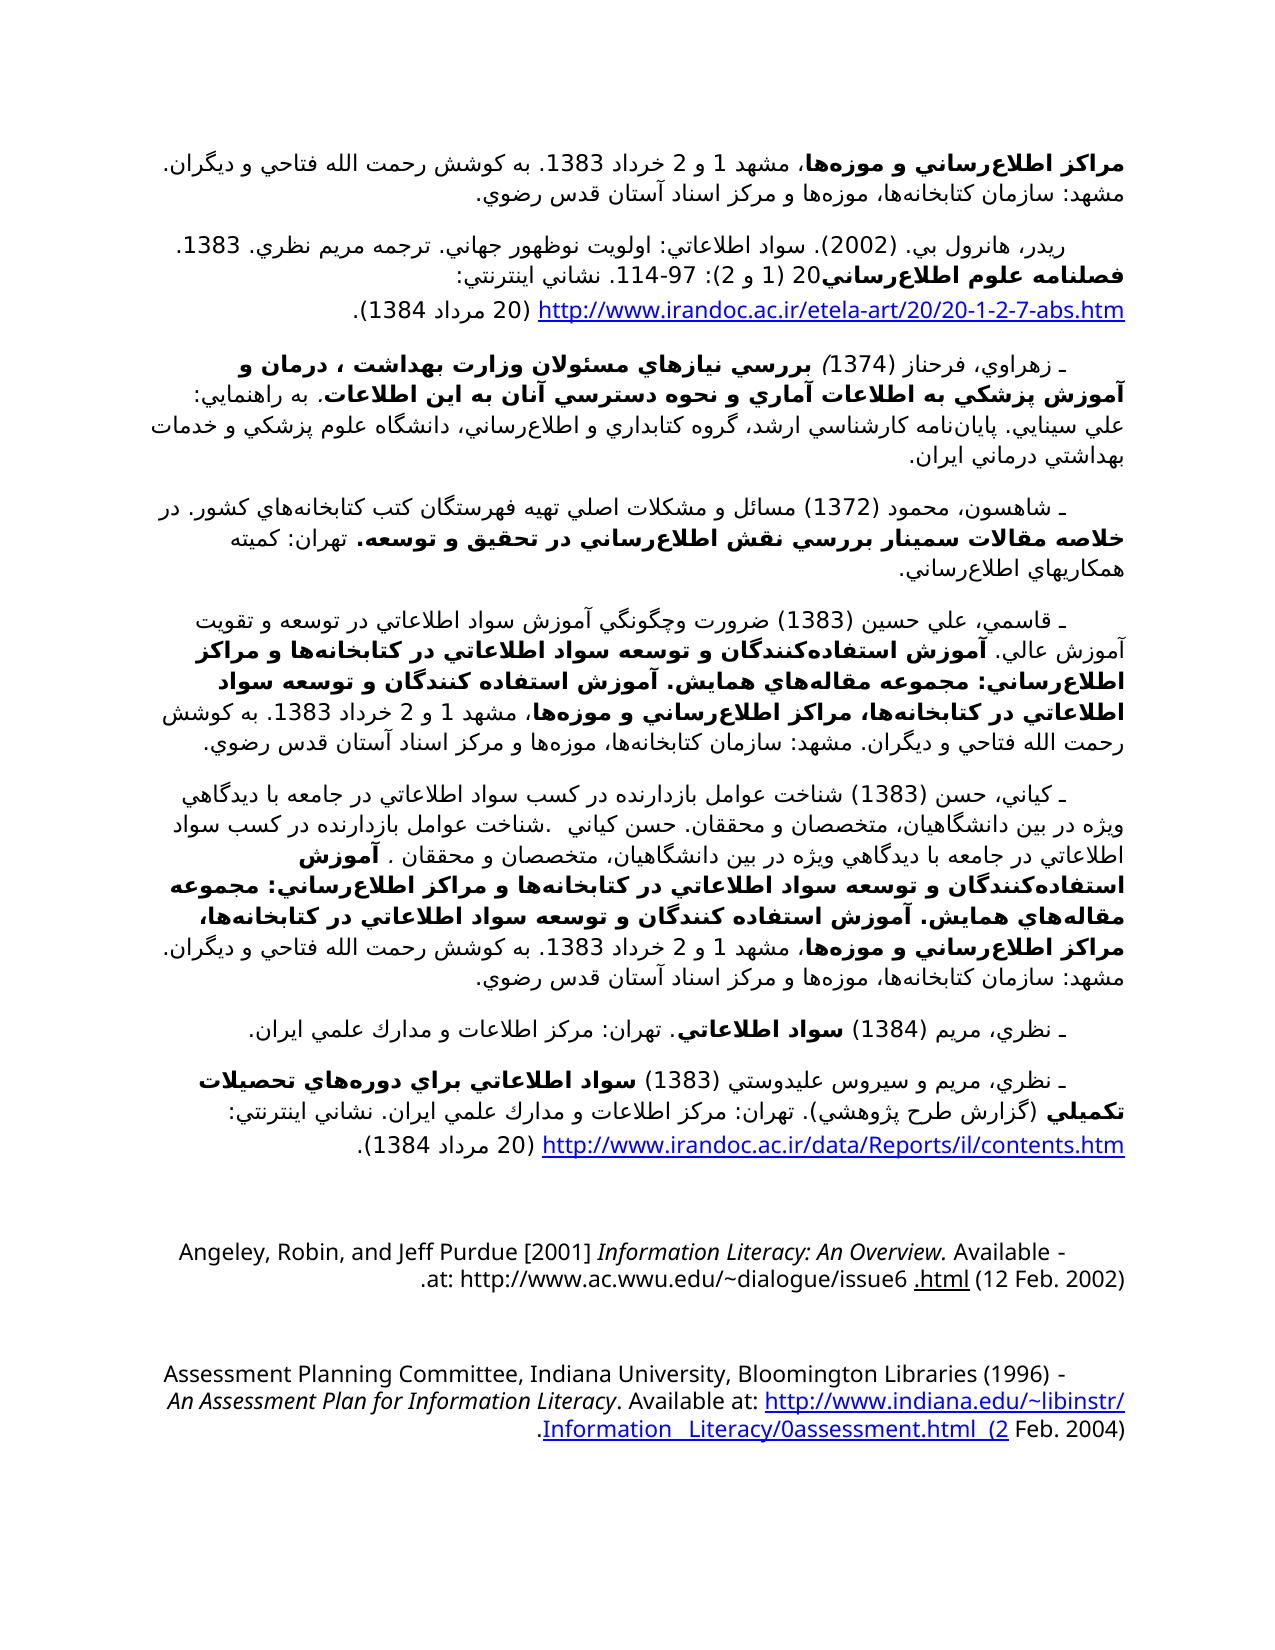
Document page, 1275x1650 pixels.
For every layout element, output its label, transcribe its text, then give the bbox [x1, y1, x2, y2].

text ـ كياني، حسن (1383) شناخت عوامل بازدارنده در كسب سواد اطلاعاتي در جامعه با ديدگاهي ويژه در بين دانشگاهيان، متخصصان و محققان. حسن كياني .شناخت عوامل بازدارنده در كسب سواد اطلاعاتي در جامعه با ديدگاهي ويژه در بين دانشگاهيان، متخصصان و محققان . آموزش استفاده‌كنندگان و توسعه سواد اطلاعاتي در كتابخانه‌ها و مراكز اطلاع‌رساني: مجموعه مقاله‌هاي همايش. آموزش استفاده كنندگان و توسعه سواد اطلاعاتي در كتابخانه‌ها، مراكز اطلاع‌رساني و موزه‌ها، مشهد 1 و 2 خرداد 1383. به كوشش رحمت الله فتاحي و ديگران. مشهد: سازمان كتابخانه‌ها، موزه‌ها و مركز اسناد آستان قدس رضوي. [150, 781, 1125, 991]
text ـ شاهسون، محمود (1372) مسائل و مشكلات اصلي تهيه فهرستگان كتب كتابخانه‌هاي كشور. در خلاصه مقالات سمينار بررسي نقش اطلاع‌رساني در تحقيق و توسعه. تهران: كميته همكاريهاي اطلاع‌رساني. [150, 494, 1125, 582]
text ريدر، هانرول بي. (2002). سواد اطلاعاتي: اولويت نوظهور جهاني. ترجمه مريم نظري. 1383. فصلنامه علوم اطلاع‌رساني20 (1 و 2): 97-114. نشاني اينترنتي: http://www.irandoc.ac.ir/etela-art/20/20-1-2-7-abs.htm (20 مرداد 1384). [150, 232, 1125, 325]
text - Angeley, Robin, and Jeff Purdue [2001] Information Literacy: An Overview. Available at: http://www.ac.wwu.edu/~dialogue/issue6 .html (12 Feb. 2002). [150, 1238, 1125, 1294]
text ـ نظري، مريم (1384) سواد اطلاعاتي. تهران: مركز اطلاعات و مدارك علمي ايران. [150, 1016, 1125, 1043]
text ـ نظري، مريم و سيروس عليدوستي (1383) سواد اطلاعاتي براي دوره‌هاي تحصيلات تكميلي (گزارش طرح پژوهشي). تهران: مركز اطلاعات و مدارك علمي ايران. نشاني اينترنتي: http://www.irandoc.ac.ir/data/Reports/il/contents.htm (20 مرداد 1384). [150, 1067, 1125, 1161]
text - Assessment Planning Committee, Indiana University, Bloomington Libraries (1996) An Assessment Plan for Information Literacy. Available at: http://www.indiana.edu/~libinstr/ Information_ Literacy/0assessment.html (2 Feb. 2004). [150, 1359, 1125, 1444]
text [150, 150, 1125, 207]
text ـ زهراوي، فرحناز (1374) بررسي نيازهاي مسئولان وزارت بهداشت ، درمان و آموزش پزشكي به اطلاعات آماري و نحوه دسترسي آنان به اين اطلاعات. به راهنمايي: علي سينايي. پايان‌نامه كارشناسي ارشد، گروه كتابداري و اطلاع‌رساني، دانشگاه علوم پزشكي و خدمات بهداشتي درماني ايران. [150, 351, 1125, 469]
text ـ قاسمي، علي حسين (1383) ضرورت وچگونگي آموزش سواد اطلاعاتي در توسعه و تقويت آموزش عالي. آموزش استفاده‌كنندگان و توسعه سواد اطلاعاتي در كتابخانه‌ها و مراكز اطلاع‌رساني: مجموعه مقاله‌هاي همايش. آموزش استفاده كنندگان و توسعه سواد اطلاعاتي در كتابخانه‌ها، مراكز اطلاع‌رساني و موزه‌ها، مشهد 1 و 2 خرداد 1383. به كوشش رحمت الله فتاحي و ديگران. مشهد: سازمان كتابخانه‌ها، موزه‌ها و مركز اسناد آستان قدس رضوي. [150, 607, 1125, 756]
